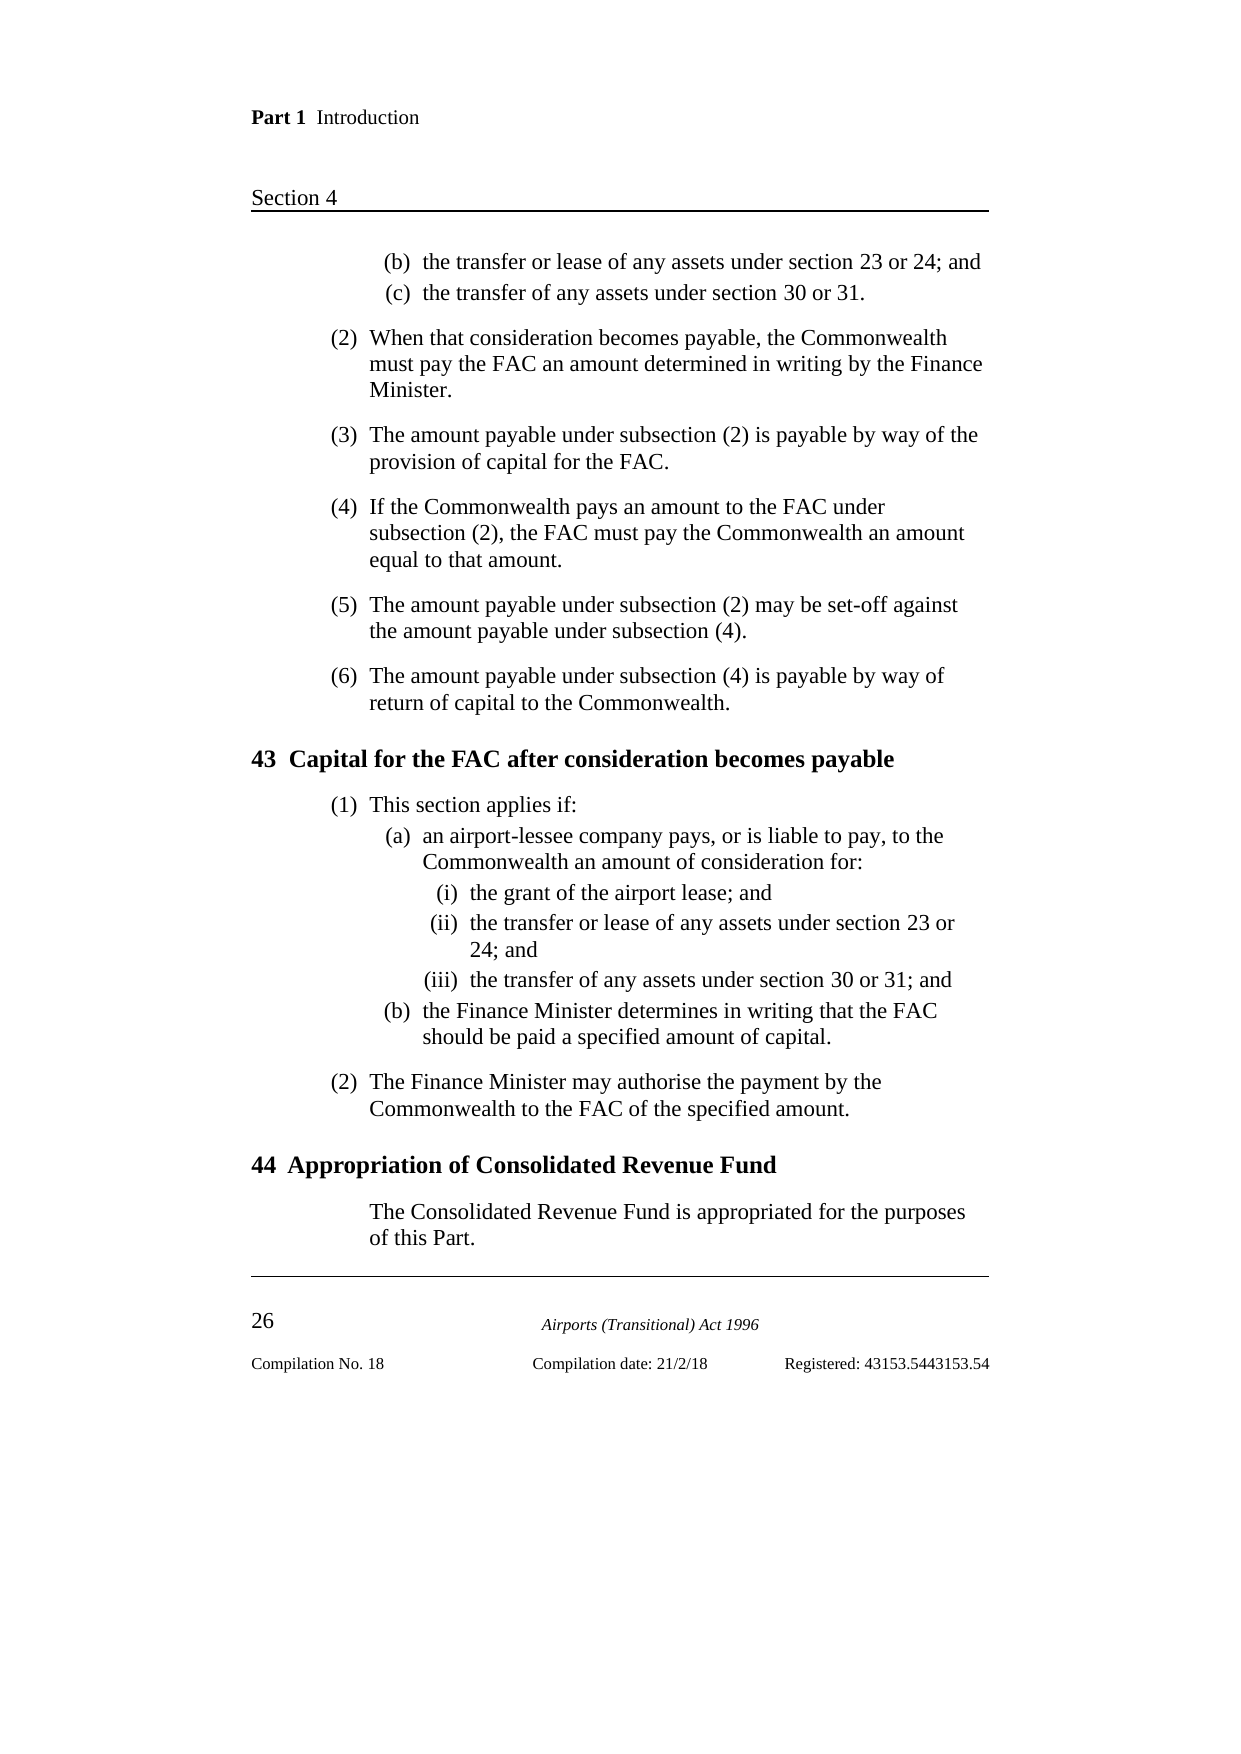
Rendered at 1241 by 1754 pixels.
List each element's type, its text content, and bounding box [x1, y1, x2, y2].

text 44 Appropriation of Consolidated Revenue Fund [251, 1150, 989, 1179]
text The Consolidated Revenue Fund is appropriated for the purposes of this Part. [251, 1198, 989, 1250]
text (2) When that consideration becomes payable, the Commonwealth must pay the FAC an amount determined in writing by the Finance Minister. [251, 324, 989, 403]
text (2) The Finance Minister may authorise the payment by the Commonwealth to the FAC of the specified amount. [251, 1068, 989, 1121]
text (6) The amount payable under subsection (4) is payable by way of return of capital to the Commonwealth. [251, 662, 989, 715]
text (c) the transfer of any assets under section 30 or 31. [251, 278, 989, 305]
text (b) the transfer or lease of any assets under section 23 or 24; and [251, 248, 989, 274]
text (5) The amount payable under subsection (2) may be set-off against the amount payable under subsection (4). [251, 591, 989, 643]
text (iii) the transfer of any assets under section 30 or 31; and [251, 966, 989, 993]
text (1) This section applies if: [251, 792, 989, 818]
text (3) The amount payable under subsection (2) is payable by way of the provision of capital for the FAC. [251, 421, 989, 474]
text (4) If the Commonwealth pays an amount to the FAC under subsection (2), the FAC must pay the Commonwealth an amount equal to that amount. [251, 493, 989, 572]
text 43 Capital for the FAC after consideration becomes payable [251, 744, 989, 773]
text (b) the Finance Minister determines in writing that the FAC should be paid a specified amount of capital. [251, 997, 989, 1049]
text (ii) the transfer or lease of any assets under section 23 or 24; and [251, 909, 989, 962]
text (a) an airport-lessee company pays, or is liable to pay, to the Commonwealth an amount of consideration for: [251, 822, 989, 875]
text (i) the grant of the airport lease; and [251, 879, 989, 905]
